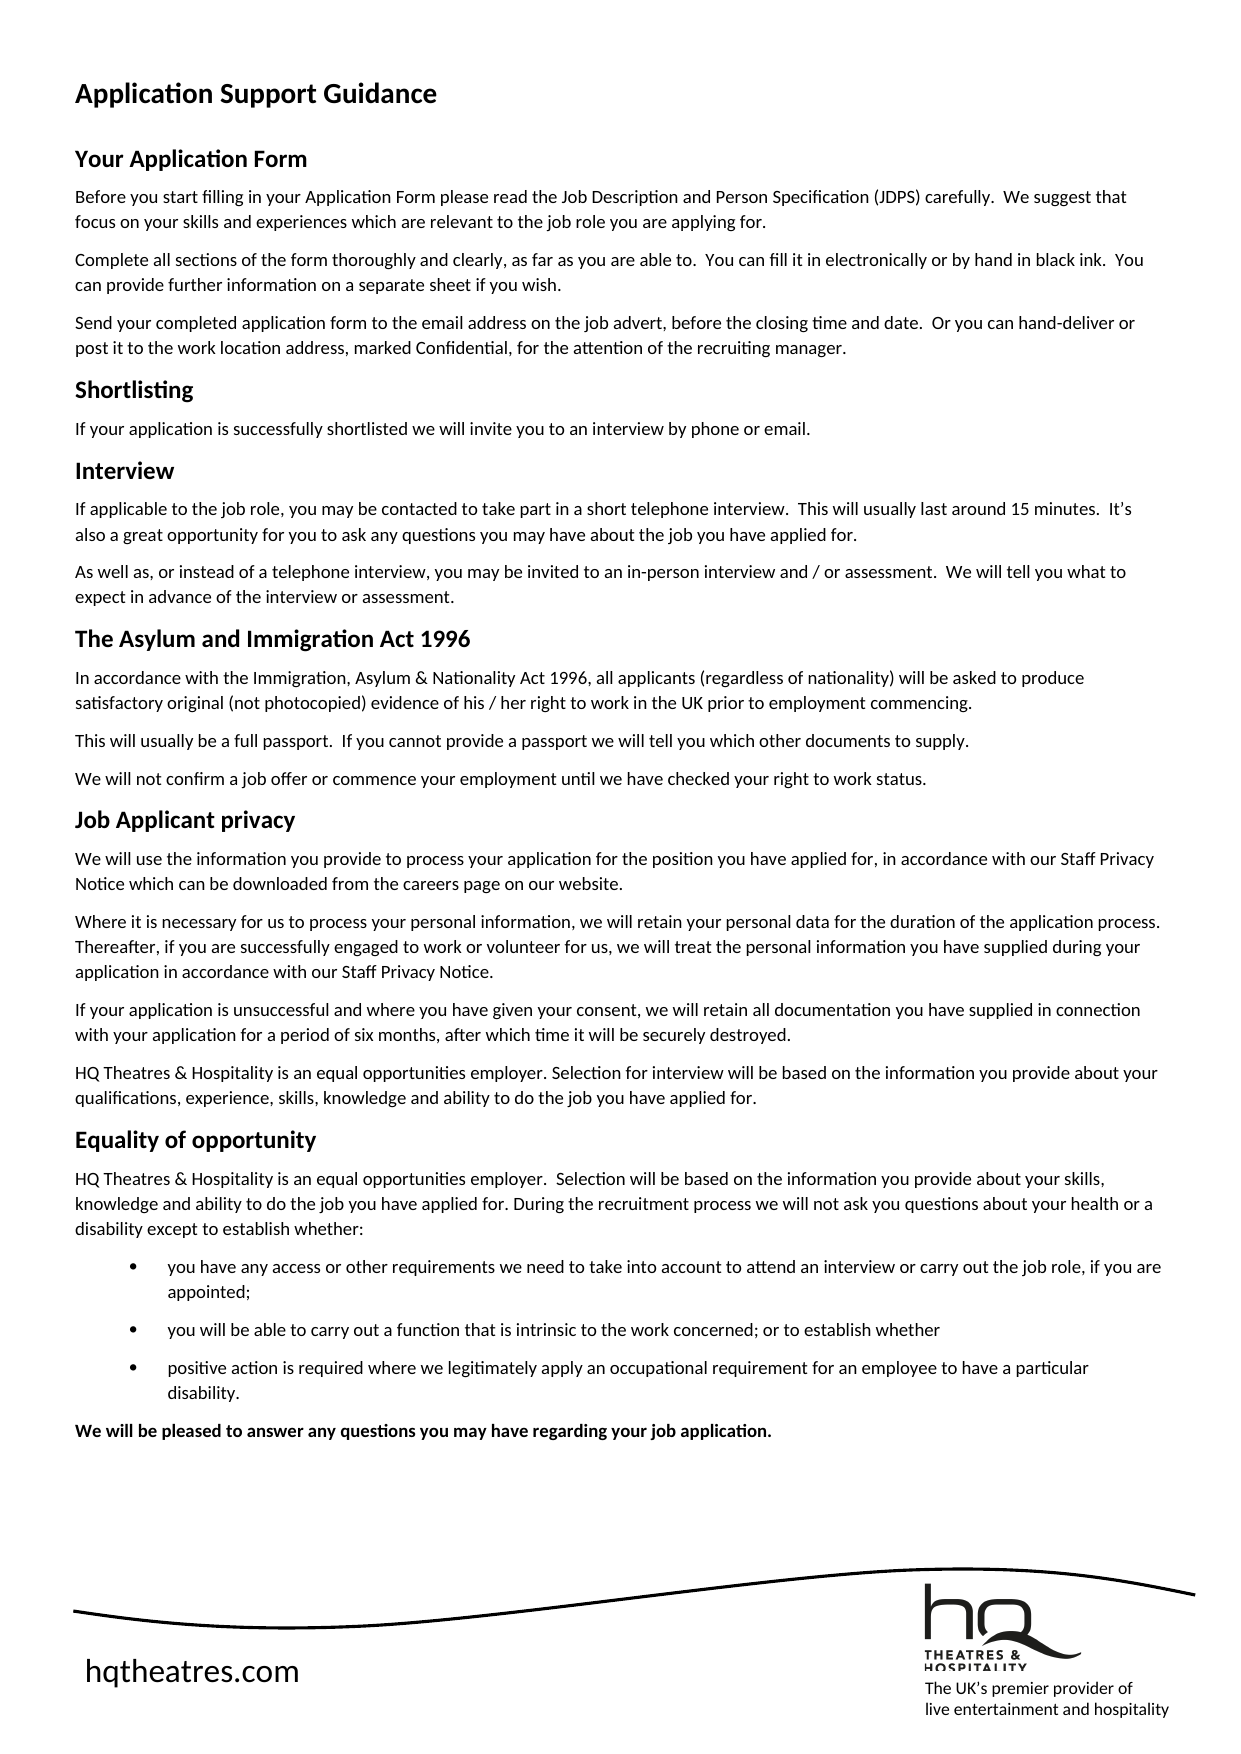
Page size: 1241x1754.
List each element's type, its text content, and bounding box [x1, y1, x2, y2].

text We will use the information you provide to process your application for the position you have applied for, in accordance with our Staff Privacy Notice which can be downloaded from the careers page on our website. [75, 847, 1165, 896]
text Before you start filling in your Application Form please read the Job Description and Person Specification (JDPS) carefully. We suggest that focus on your skills and experiences which are relevant to the job role you are applying for. [75, 186, 1165, 234]
subtitle Interview [75, 455, 1165, 485]
text Send your completed application form to the email address on the job advert, before the closing time and date. Or you can hand-deliver or post it to the work location address, marked Confidential, for the attention of the recruiting manager. [75, 311, 1165, 359]
picture [924, 1583, 1081, 1671]
subtitle Equality of opportunity [75, 1124, 1165, 1155]
text Complete all sections of the form thoroughly and clearly, as far as you are able to. You can fill it in electronically or by hand in black ink. You can provide further information on a separate sheet if you wish. [75, 248, 1165, 297]
text Where it is necessary for us to process your personal information, we will retain your personal data for the duration of the application process. Thereafter, if you are successfully engaged to work or volunteer for us, we will treat the personal information you have supplied during your application in accordance with our Staff Privacy Notice. [75, 910, 1165, 984]
text We will be pleased to answer any questions you may have regarding your job application. [75, 1419, 1165, 1442]
text As well as, or instead of a telephone interview, you may be invited to an in-person interview and / or assessment. We will tell you what to expect in advance of the interview or assessment. [75, 561, 1165, 609]
text In accordance with the Immigration, Asylum & Nationality Act 1996, all applicants (regardless of nationality) will be asked to produce satisfactory original (not photocopied) evidence of his / her right to work in the UK prior to employment commencing. [75, 666, 1165, 714]
text We will not confirm a job offer or commence your employment until we have checked your right to work status. [75, 767, 1165, 790]
list you will be able to carry out a function that is intrinsic to the work concerned; or to establish whether [130, 1318, 1165, 1341]
text HQ Theatres & Hospitality is an equal opportunities employer. Selection for interview will be based on the information you provide about your qualifications, experience, skills, knowledge and ability to do the job you have applied for. [75, 1061, 1165, 1109]
text This will usually be a full passport. If you cannot provide a passport we will tell you which other documents to supply. [75, 729, 1165, 752]
list positive action is required where we legitimately apply an occupational requirement for an employee to have a particular disability. [130, 1356, 1165, 1404]
text HQ Theatres & Hospitality is an equal opportunities employer. Selection will be based on the information you provide about your skills, knowledge and ability to do the job you have applied for. During the recruitment process we will not ask you questions about your health or a disability except to establish whether: [75, 1167, 1165, 1240]
subtitle Job Applicant privacy [75, 804, 1165, 835]
text If your application is unsuccessful and where you have given your consent, we will retain all documentation you have supplied in connection with your application for a period of six months, after which time it will be securely destroyed. [75, 998, 1165, 1047]
subtitle The Asylum and Immigration Act 1996 [75, 623, 1165, 654]
subtitle Shortlisting [75, 374, 1165, 405]
subtitle Your Application Form [75, 143, 1165, 173]
text If applicable to the job role, you may be contacted to take part in a short telephone interview. This will usually last around 15 minutes. It’s also a great opportunity for you to ask any questions you may have about the job you have applied for. [75, 498, 1165, 546]
text If your application is successfully shortlisted we will invite you to an interview by phone or email. [75, 417, 1165, 440]
list you have any access or other requirements we need to take into account to attend an interview or carry out the job role, if you are appointed; [130, 1255, 1165, 1303]
subtitle Application Support Guidance [75, 75, 1165, 111]
